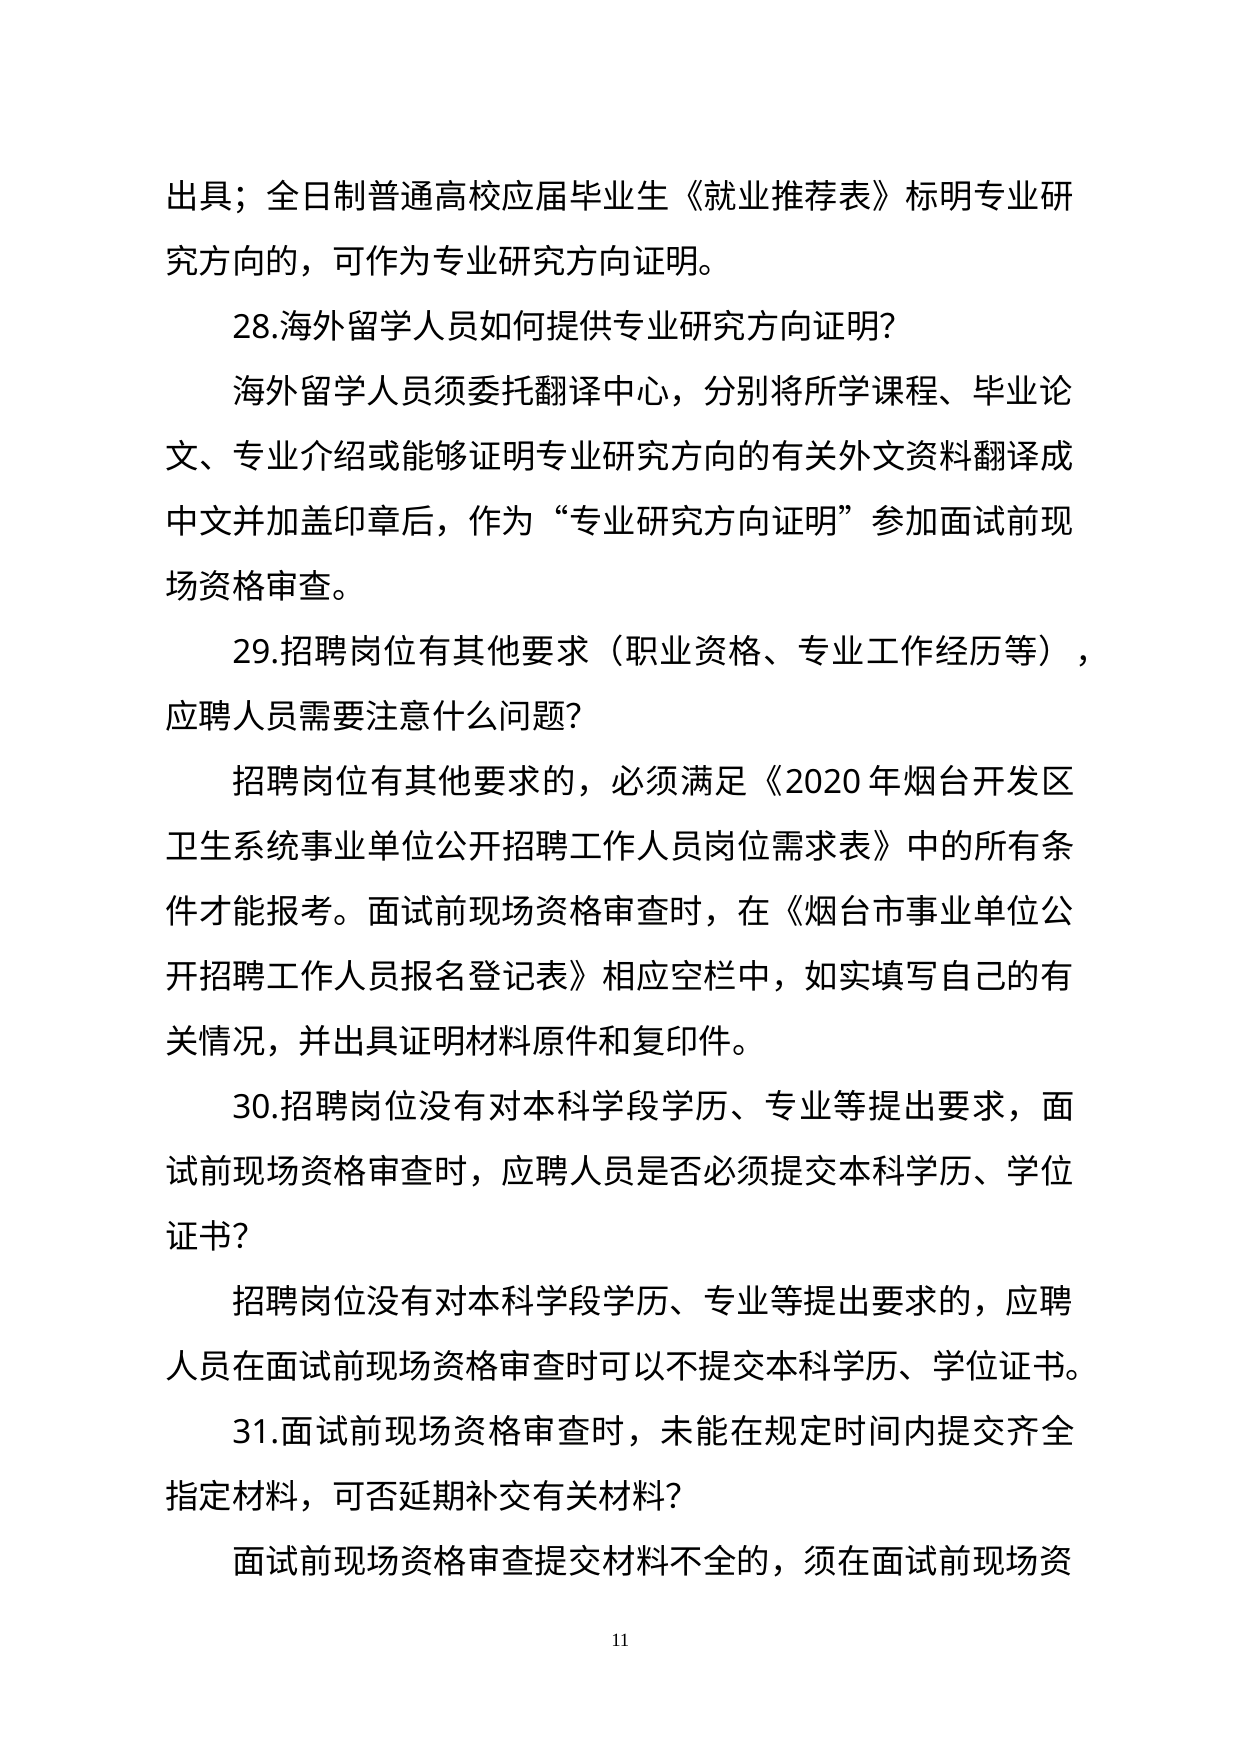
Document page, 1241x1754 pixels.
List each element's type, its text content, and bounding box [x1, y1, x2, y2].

text 31.面试前现场资格审查时，未能在规定时间内提交齐全指定材料，可否延期补交有关材料？ [165, 1397, 1075, 1527]
text 30.招聘岗位没有对本科学段学历、专业等提出要求，面试前现场资格审查时，应聘人员是否必须提交本科学历、学位证书？ [165, 1072, 1075, 1267]
text 招聘岗位没有对本科学段学历、专业等提出要求的，应聘人员在面试前现场资格审查时可以不提交本科学历、学位证书。 [165, 1267, 1075, 1397]
text 海外留学人员须委托翻译中心，分别将所学课程、毕业论文、专业介绍或能够证明专业研究方向的有关外文资料翻译成中文并加盖印章后，作为“专业研究方向证明”参加面试前现场资格审查。 [165, 357, 1075, 617]
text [165, 162, 1075, 292]
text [165, 1527, 1075, 1592]
text 28.海外留学人员如何提供专业研究方向证明？ [165, 292, 1075, 357]
text 招聘岗位有其他要求的，必须满足《2020年烟台开发区卫生系统事业单位公开招聘工作人员岗位需求表》中的所有条件才能报考。面试前现场资格审查时，在《烟台市事业单位公开招聘工作人员报名登记表》相应空栏中，如实填写自己的有关情况，并出具证明材料原件和复印件。 [165, 747, 1075, 1072]
text 29.招聘岗位有其他要求（职业资格、专业工作经历等），应聘人员需要注意什么问题？ [165, 617, 1075, 747]
